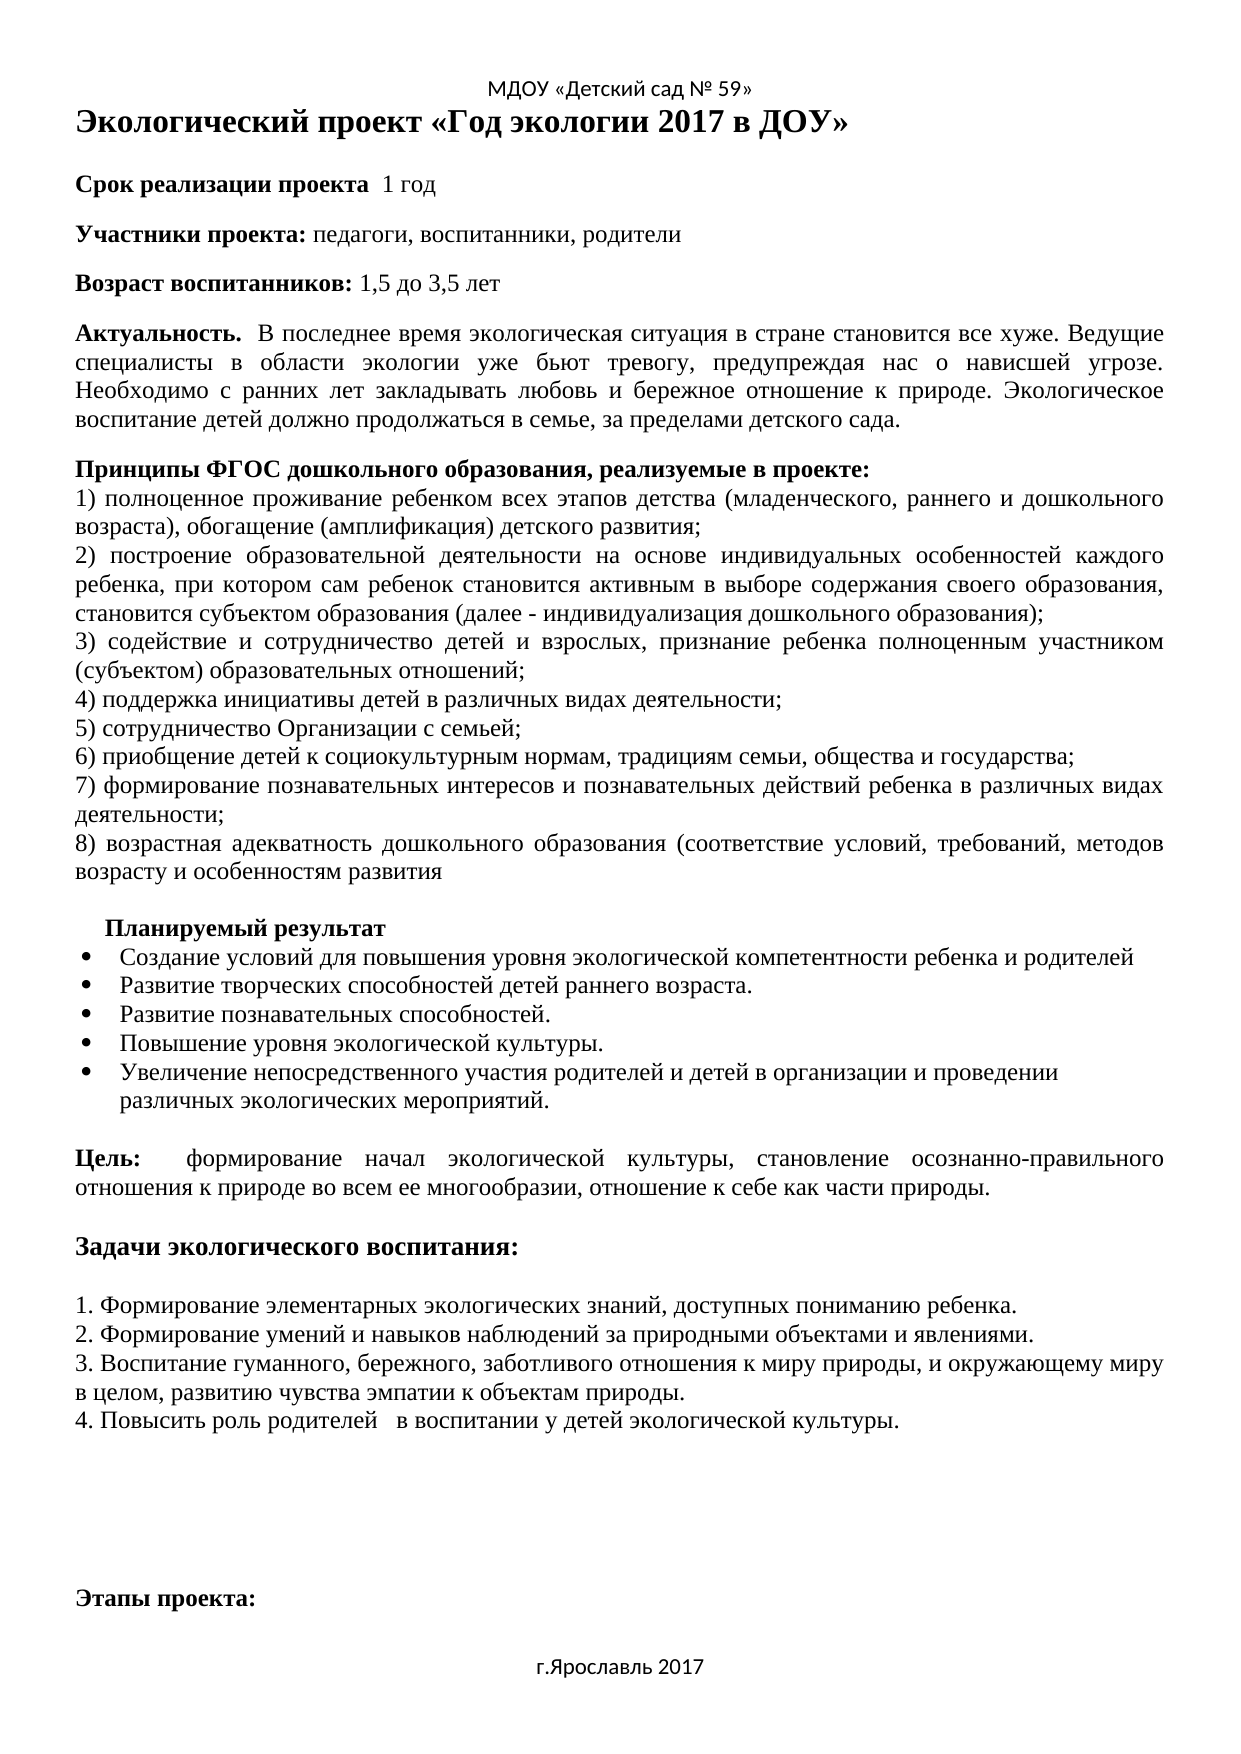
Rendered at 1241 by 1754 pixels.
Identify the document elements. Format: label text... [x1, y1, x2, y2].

text 3) содействие и сотрудничество детей и взрослых, признание ребенка полноценным участником (субъектом) образовательных отношений; [75, 626, 1165, 684]
list Развитие творческих способностей детей раннего возраста. [82, 971, 1165, 999]
text 8) возрастная адекватность дошкольного образования (соответствие условий, требований, методов возрасту и особенностям развития [75, 828, 1165, 885]
text 2) построение образовательной деятельности на основе индивидуальных особенностей каждого ребенка, при котором сам ребенок становится активным в выборе содержания своего образования, становится субъектом образования (далее - индивидуализация дошкольного образования); [75, 540, 1165, 626]
text 7) формирование познавательных интересов и познавательных действий ребенка в различных видах деятельности; [75, 770, 1165, 828]
text Планируемый результат [104, 913, 1165, 942]
text Участники проекта: педагоги, воспитанники, родители [75, 219, 1165, 248]
text Возраст воспитанников: 1,5 до 3,5 лет [75, 268, 1165, 297]
text 4) поддержка инициативы детей в различных видах деятельности; [75, 684, 1165, 713]
text 6) приобщение детей к социокультурным нормам, традициям семьи, общества и государства; [75, 741, 1165, 770]
list Увеличение непосредственного участия родителей и детей в организации и проведении различных экологических мероприятий. [82, 1057, 1165, 1114]
text Задачи экологического воспитания: [75, 1230, 1165, 1261]
text Срок реализации проекта 1 год [75, 169, 1165, 198]
text Цель: формирование начал экологической культуры, становление осознанно-правильного отношения к природе во всем ее многообразии, отношение к себе как части природы. [75, 1143, 1165, 1201]
text Этапы проекта: [75, 1583, 1165, 1612]
text 3. Воспитание гуманного, бережного, заботливого отношения к миру природы, и окружающему миру в целом, развитию чувства эмпатии к объектам природы. [75, 1348, 1165, 1406]
list Развитие познавательных способностей. [82, 999, 1165, 1028]
text 1) полноценное проживание ребенком всех этапов детства (младенческого, раннего и дошкольного возраста), обогащение (амплификация) детского развития; [75, 483, 1165, 540]
text 5) сотрудничество Организации с семьей; [75, 713, 1165, 741]
text 2. Формирование умений и навыков наблюдений за природными объектами и явлениями. [75, 1319, 1165, 1348]
text 1. Формирование элементарных экологических знаний, доступных пониманию ребенка. [75, 1291, 1165, 1319]
text Экологический проект «Год экологии 2017 в ДОУ» [75, 102, 1165, 140]
text Принципы ФГОС дошкольного образования, реализуемые в проекте: [75, 454, 1165, 483]
list Создание условий для повышения уровня экологической компетентности ребенка и родителей [82, 942, 1165, 971]
text 4. Повысить роль родителей в воспитании у детей экологической культуры. [75, 1406, 1165, 1434]
list Повышение уровня экологической культуры. [82, 1028, 1165, 1057]
text Актуальность. В последнее время экологическая ситуация в стране становится все хуже. Ведущие специалисты в области экологии уже бьют тревогу, предупреждая нас о нависшей угрозе. Необходимо с ранних лет закладывать любовь и бережное отношение к природе. Экологическое воспитание детей должно продолжаться в семье, за пределами детского сада. [75, 318, 1165, 433]
